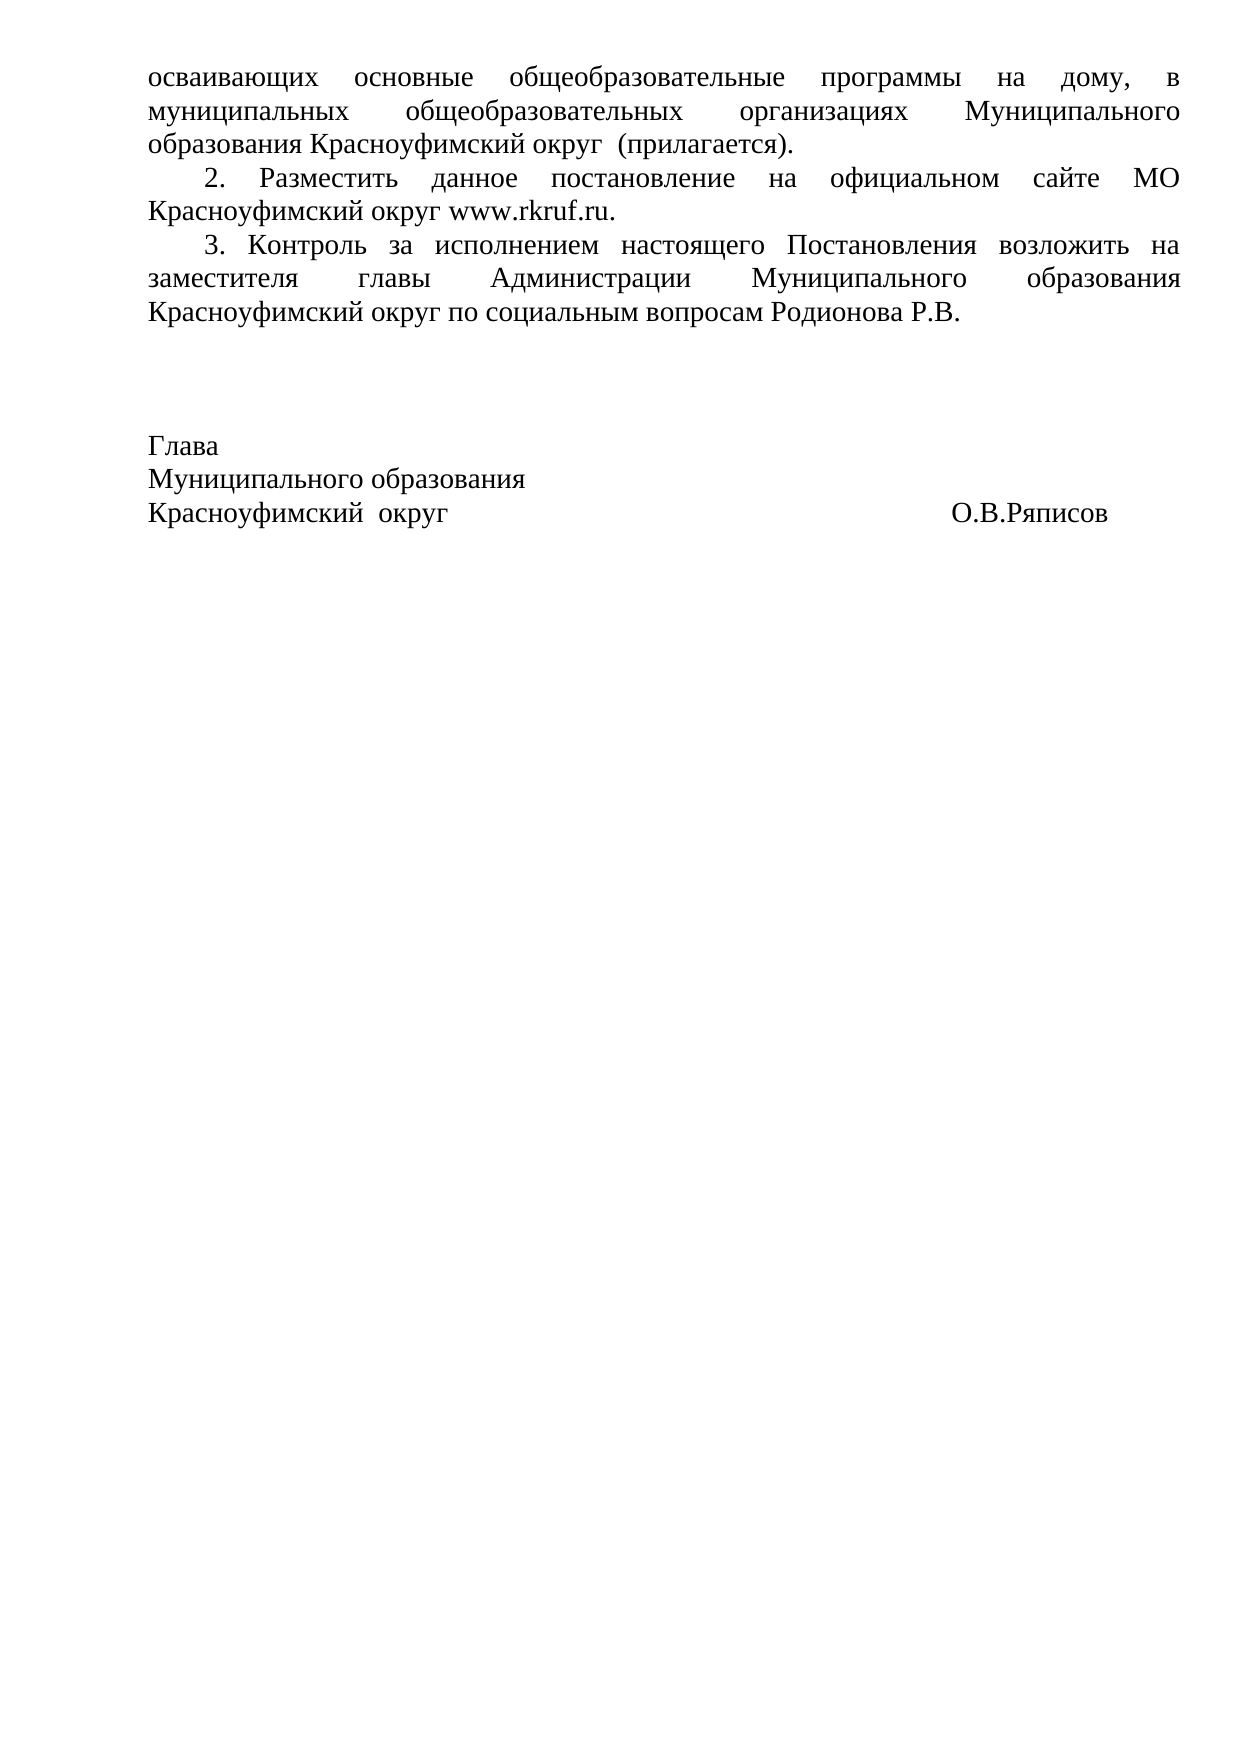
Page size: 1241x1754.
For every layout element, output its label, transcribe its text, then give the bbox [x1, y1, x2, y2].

text 3. Контроль за исполнением настоящего Постановления возложить на заместителя главы Администрации Муниципального образования Красноуфимский округ по социальным вопросам Родионова Р.В. [148, 227, 1181, 327]
text Глава [148, 428, 1181, 462]
text Муниципального образования [148, 462, 1181, 495]
text 2. Разместить данное постановление на официальном сайте МО Красноуфимский округ www.rkruf.ru. [148, 160, 1181, 227]
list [148, 59, 1181, 160]
text Красноуфимский округ О.В.Ряписов [148, 495, 1181, 529]
